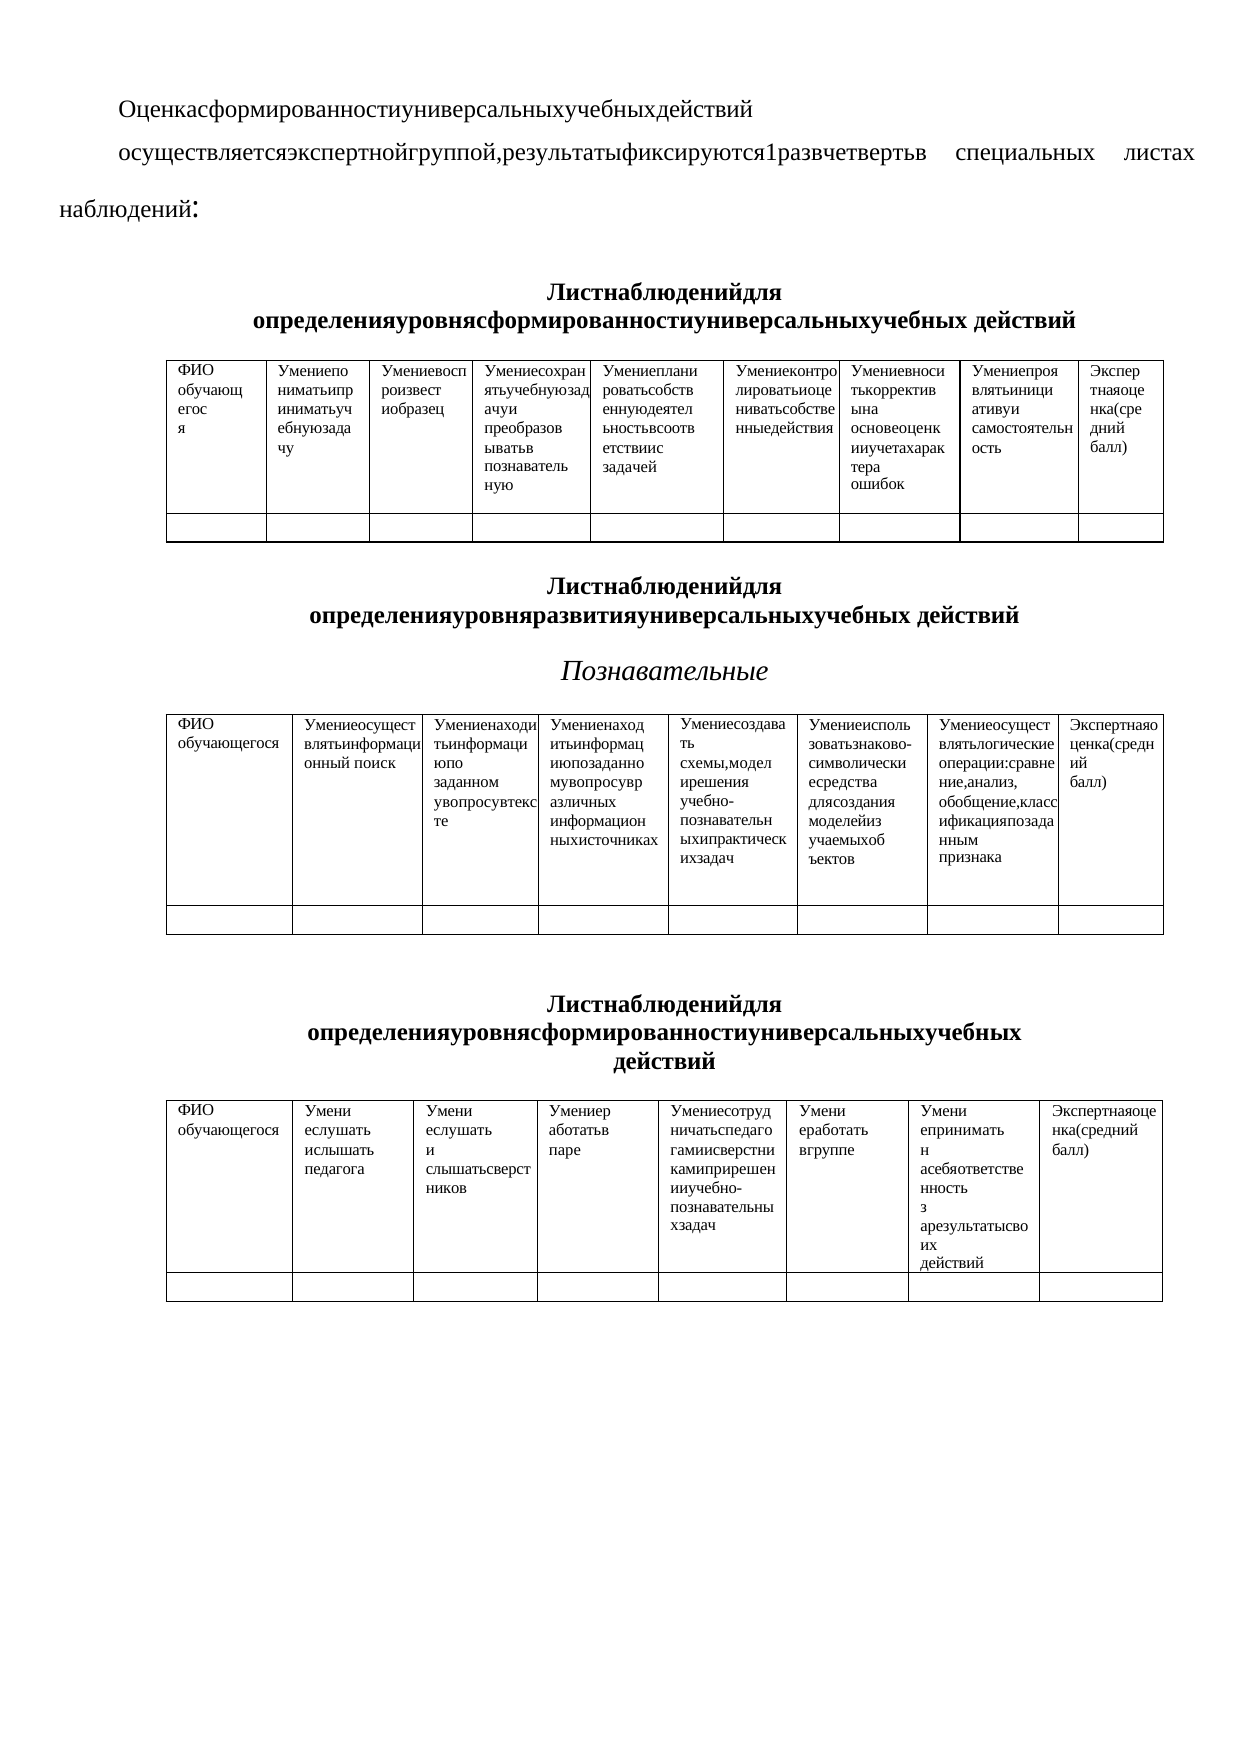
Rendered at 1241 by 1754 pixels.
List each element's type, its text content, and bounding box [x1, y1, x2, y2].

table_header Умениеработатьв паре [538, 1101, 658, 1272]
table_header Экспертнаяоценка(средний балл) [1059, 715, 1163, 905]
table_cell [840, 514, 959, 541]
table_header Умениенаходитьинформациюпо заданномувопросувтексте [423, 715, 538, 905]
table_header Умениеработатьвгруппе [787, 1101, 908, 1272]
table_cell [798, 906, 927, 934]
table_cell [928, 906, 1058, 934]
table_cell [473, 514, 590, 541]
table_header Умениеосуществлятьлогическиеоперации:сравнение,анализ, обобщение,классификацияпозаданным признака [928, 715, 1058, 905]
text Листнаблюденийдля [198, 571, 1131, 600]
table_cell [669, 906, 797, 934]
text Листнаблюденийдля [198, 277, 1131, 305]
table_cell [724, 514, 839, 541]
table_header Умениесохранятьучебнуюзадачуи преобразовыватьв познавательную [473, 361, 590, 513]
text определенияуровняразвитияуниверсальныхучебных действий [197, 600, 1131, 629]
table_header Умениенаходитьинформациюпозаданномувопросувразличных информационныхисточниках [539, 715, 668, 905]
table_cell [293, 906, 422, 934]
table_header Экспертнаяоценка(средний балл) [1079, 361, 1163, 513]
table_header Умениепланироватьсобственнуюдеятельностьвсоответствиис задачей [591, 361, 723, 513]
table_header ФИО обучающегося [167, 715, 292, 905]
table_cell [787, 1273, 908, 1301]
table_cell [423, 906, 538, 934]
table_cell [414, 1273, 537, 1301]
text определенияуровнясформированностиуниверсальныхучебных действий [197, 306, 1131, 334]
table_header Умениеслушать ислышатьсверстников [414, 1101, 537, 1272]
table_header Умениепониматьиприниматьучебнуюзадачу [267, 361, 369, 513]
text Оценкасформированностиуниверсальныхучебныхдействий [59, 94, 1196, 122]
table_cell [1079, 514, 1163, 541]
table_header Умениеконтролироватьиоцениватьсобственныедействия [724, 361, 839, 513]
text осуществляетсяэкспертнойгруппой,результатыфиксируются1развчетвертьв специальных листах наблюдений: [59, 137, 1196, 226]
table_cell [267, 514, 369, 541]
table_cell [961, 514, 1078, 541]
table_header Умениевоспроизвест иобразец [370, 361, 472, 513]
table_header Умениесотрудничатьспедагогамиисверстникамиприрешенииучебно-познавательны хзадач [659, 1101, 786, 1272]
table_header ФИО обучающегося [167, 1101, 292, 1272]
table_header ФИО обучающегос я [167, 361, 266, 513]
table_header Экспертнаяоценка(средний балл) [1040, 1101, 1162, 1272]
table_header Умениеиспользоватьзнаково-символическиесредства длясоздания моделейизучаемыхобъектов [798, 715, 927, 905]
text определенияуровнясформированностиуниверсальныхучебных действий [294, 1017, 1034, 1075]
table_cell [591, 514, 723, 541]
table_header Умениеслушатьислышатьпедагога [293, 1101, 413, 1272]
table_cell [167, 906, 292, 934]
table_cell [659, 1273, 786, 1301]
table_header Умениесоздавать схемы,моделирешения учебно-познавательныхипрактическихзадач [669, 715, 797, 905]
table_cell [538, 1273, 658, 1301]
table_cell [293, 1273, 413, 1301]
table_cell [370, 514, 472, 541]
table_cell [167, 1273, 292, 1301]
table_cell [909, 1273, 1039, 1301]
table_header Умениевноситькоррективына основеоценкииучетахарактера ошибок [840, 361, 959, 513]
table_header Умениеосуществлятьинформационный поиск [293, 715, 422, 905]
table_cell [1059, 906, 1163, 934]
table_header Умениепроявлятьинициативуи самостоятельность [961, 361, 1078, 513]
table_cell [1040, 1273, 1162, 1301]
table_cell [167, 514, 266, 541]
text Познавательные [198, 653, 1131, 687]
subtitle Листнаблюденийдля [198, 989, 1131, 1017]
table_header Умениепринимать насебяответственность зарезультатысвоих действий [909, 1101, 1039, 1272]
table_cell [539, 906, 668, 934]
